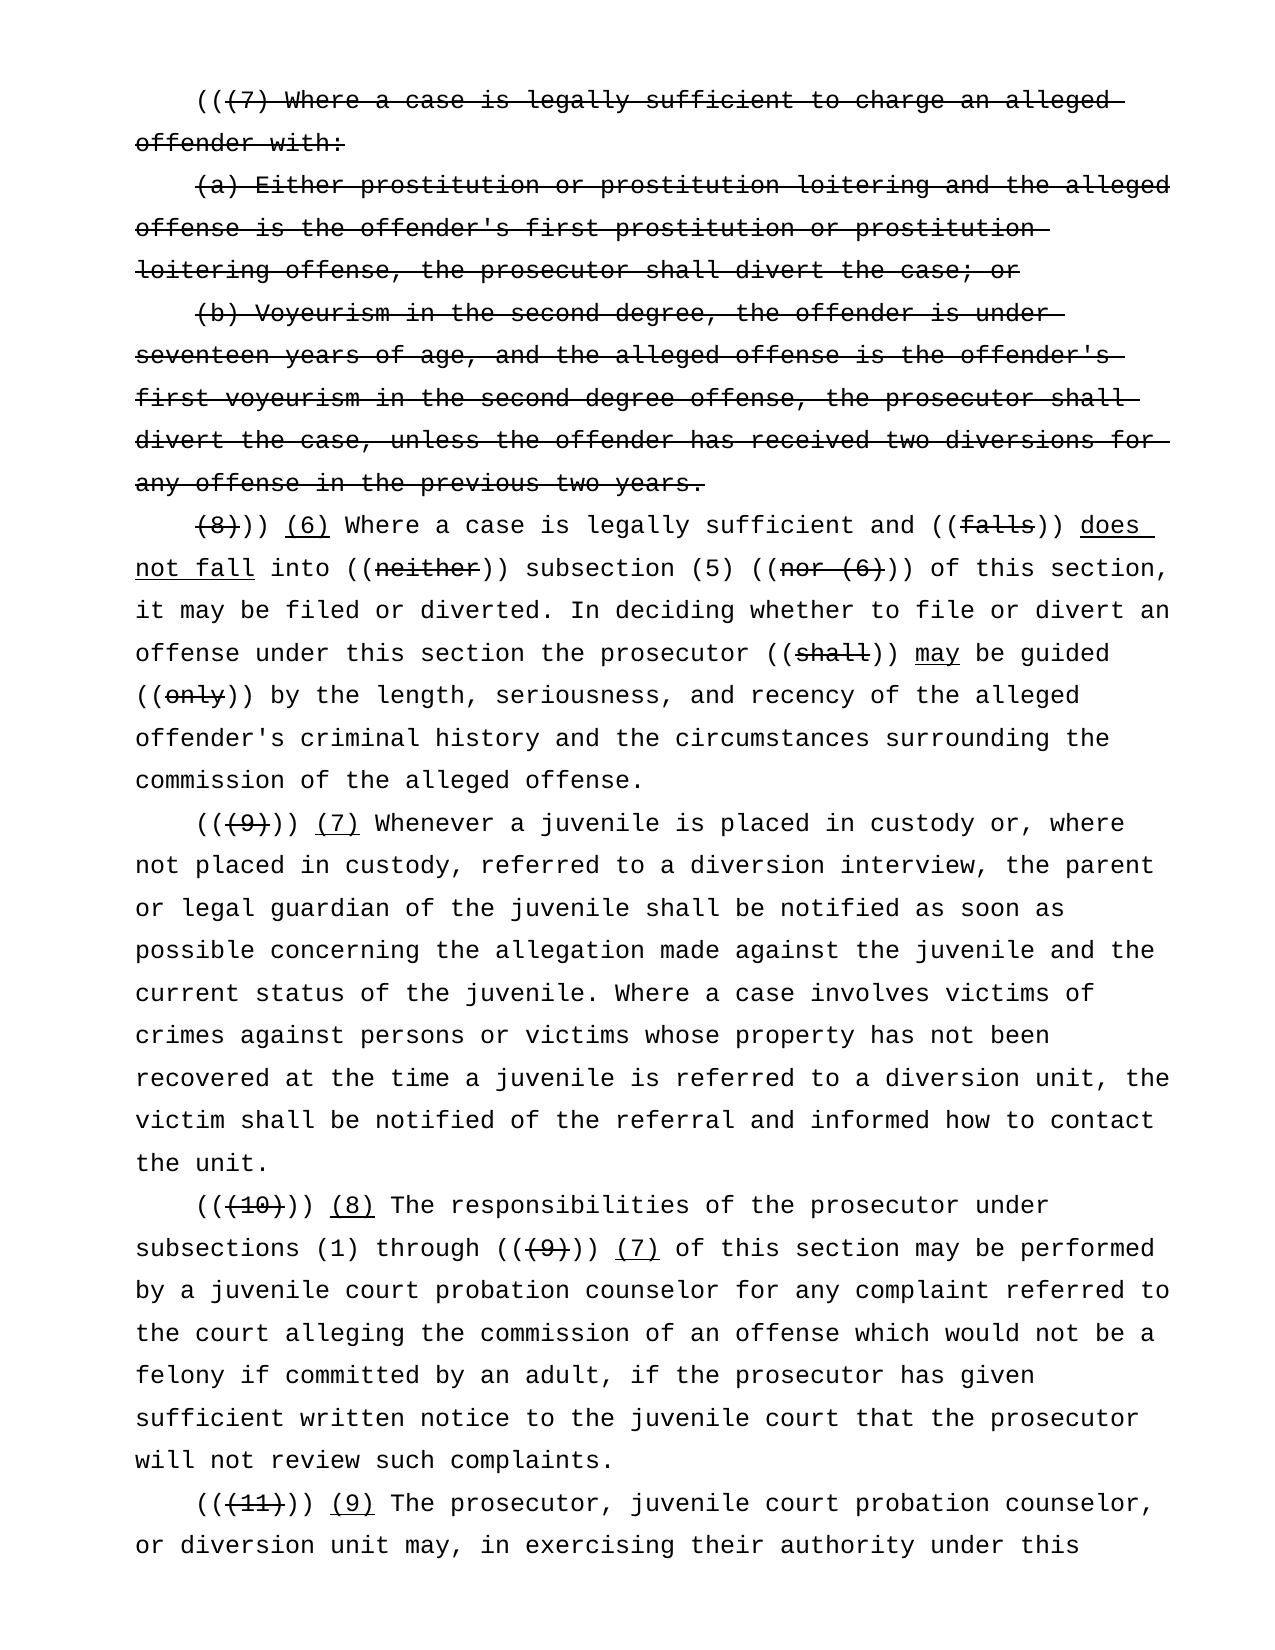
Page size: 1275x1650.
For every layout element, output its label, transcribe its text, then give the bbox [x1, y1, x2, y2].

text (((7) Where a case is legally sufficient to charge an alleged offender with: [135, 75, 1170, 160]
text (b) Voyeurism in the second degree, the offender is under seventeen years of age, and the alleged offense is the offender's first voyeurism in the second degree offense, the prosecutor shall divert the case, unless the offender has received two diversions for any offense in the previous two years. [135, 443, 1170, 500]
text (a) Either prostitution or prostitution loitering and the alleged offense is the offender's first prostitution or prostitution loitering offense, the prosecutor shall divert the case; or [135, 160, 1170, 287]
text (((9))) (7) Whenever a juvenile is placed in custody or, where not placed in custody, referred to a diversion interview, the parent or legal guardian of the juvenile shall be notified as soon as possible concerning the allegation made against the juvenile and the current status of the juvenile. Where a case involves victims of crimes against persons or victims whose property has not been recovered at the time a juvenile is referred to a diversion unit, the victim shall be notified of the referral and informed how to contact the unit. [135, 797, 1170, 1180]
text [135, 1477, 1170, 1562]
text (((10))) (8) The responsibilities of the prosecutor under subsections (1) through (((9))) (7) of this section may be performed by a juvenile court probation counselor for any complaint referred to the court alleging the commission of an offense which would not be a felony if committed by an adult, if the prosecutor has given sufficient written notice to the juvenile court that the prosecutor will not review such complaints. [135, 1180, 1170, 1477]
text (b) Voyeurism in the second degree, the offender is under seventeen years of age, and the alleged offense is the offender's first voyeurism in the second degree offense, the prosecutor shall divert the case, unless the offender has received two diversions for any offense in the previous two years. [135, 287, 1170, 441]
text (8))) (6) Where a case is legally sufficient and ((falls)) does not fall into ((neither)) subsection (5) ((nor (6))) of this section, it may be filed or diverted. In deciding whether to file or divert an offense under this section the prosecutor ((shall)) may be guided ((only)) by the length, seriousness, and recency of the alleged offender's criminal history and the circumstances surrounding the commission of the alleged offense. [135, 500, 1170, 797]
